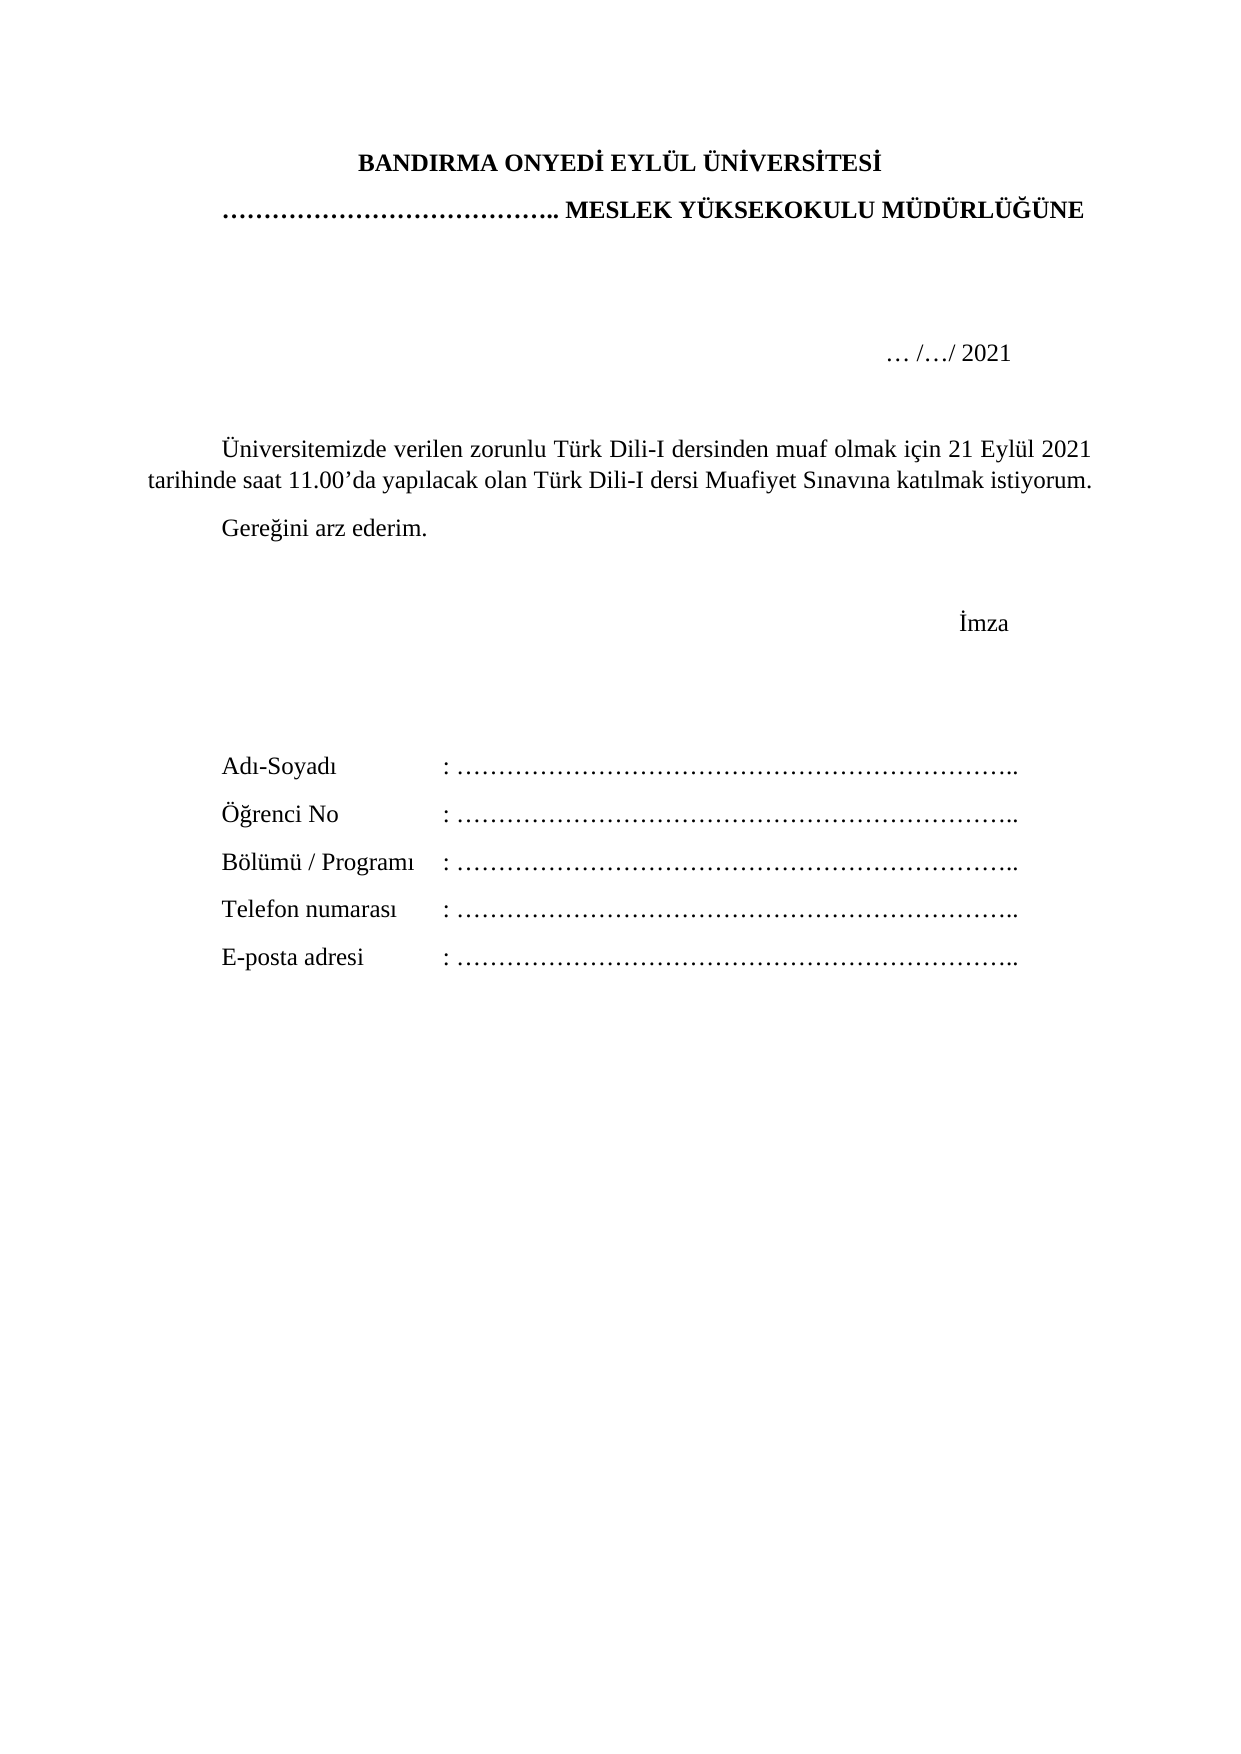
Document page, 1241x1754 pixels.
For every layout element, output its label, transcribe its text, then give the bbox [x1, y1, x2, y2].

text E-posta adresi : ………………………………………………………….. [148, 942, 1093, 971]
text Telefon numarası : ………………………………………………………….. [148, 894, 1093, 923]
text Gereğini arz ederim. [148, 513, 1093, 541]
text ………………………………….. MESLEK YÜKSEKOKULU MÜDÜRLÜĞÜNE [148, 195, 1093, 224]
text Öğrenci No : ………………………………………………………….. [148, 799, 1093, 828]
text BANDIRMA ONYEDİ EYLÜL ÜNİVERSİTESİ [148, 148, 1093, 176]
text İmza [885, 608, 1093, 637]
text Üniversitemizde verilen zorunlu Türk Dili-I dersinden muaf olmak için 21 Eylül 2021 tarihinde saat 11.00’da yapılacak olan Türk Dili-I dersi Muafiyet Sınavına katılmak istiyorum. [148, 434, 1093, 494]
text Adı-Soyadı : ………………………………………………………….. [148, 751, 1093, 780]
text … /…/ 2021 [148, 338, 1093, 367]
text Bölümü / Programı : ………………………………………………………….. [148, 847, 1093, 875]
